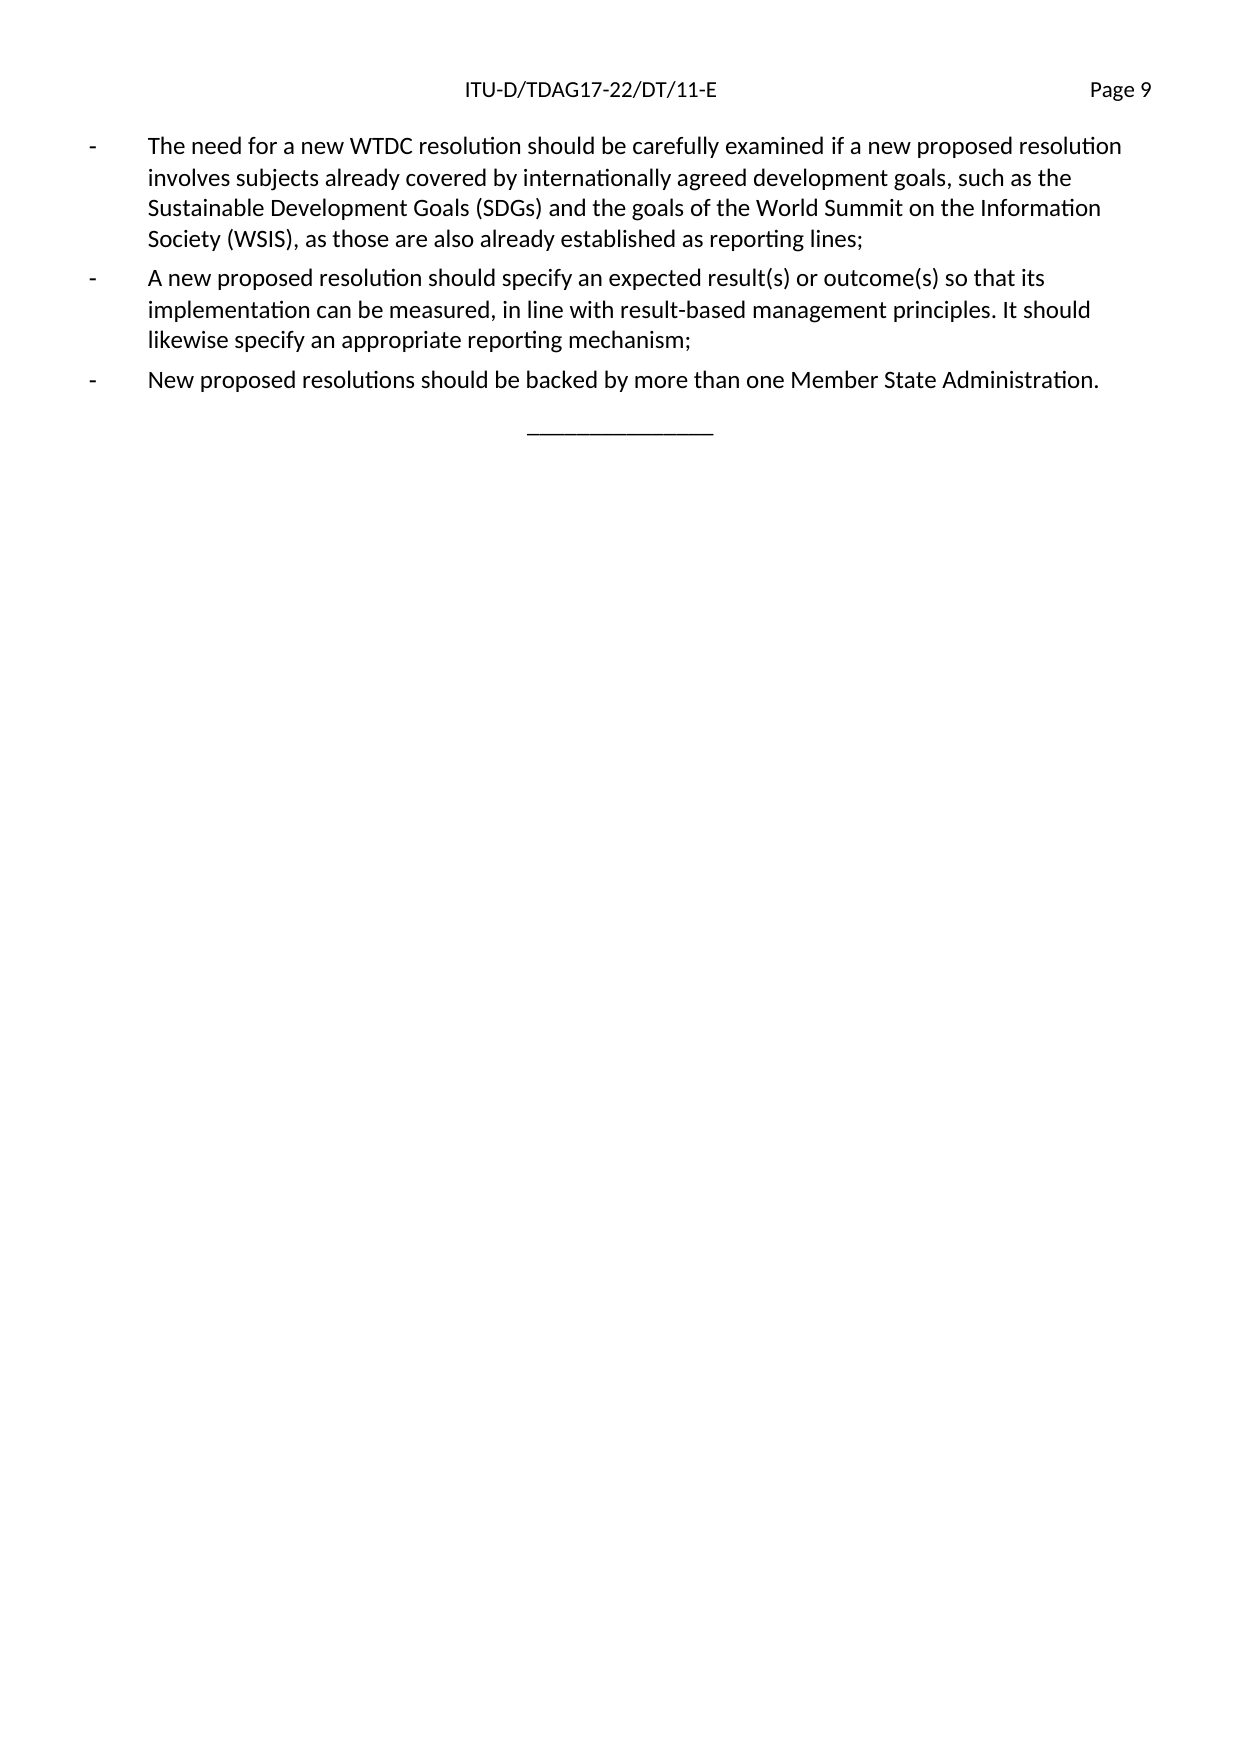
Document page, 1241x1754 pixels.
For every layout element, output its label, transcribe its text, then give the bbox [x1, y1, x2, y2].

text _______________ [89, 408, 1152, 438]
list New proposed resolutions should be backed by more than one Member State Administration. [89, 361, 1152, 395]
list The need for a new WTDC resolution should be carefully examined if a new proposed resolution involves subjects already covered by internationally agreed development goals, such as the Sustainable Development Goals (SDGs) and the goals of the World Summit on the Information Society (WSIS), as those are also already established as reporting lines; [89, 128, 1152, 254]
list A new proposed resolution should specify an expected result(s) or outcome(s) so that its implementation can be measured, in line with result-based management principles. It should likewise specify an appropriate reporting mechanism; [89, 260, 1152, 355]
